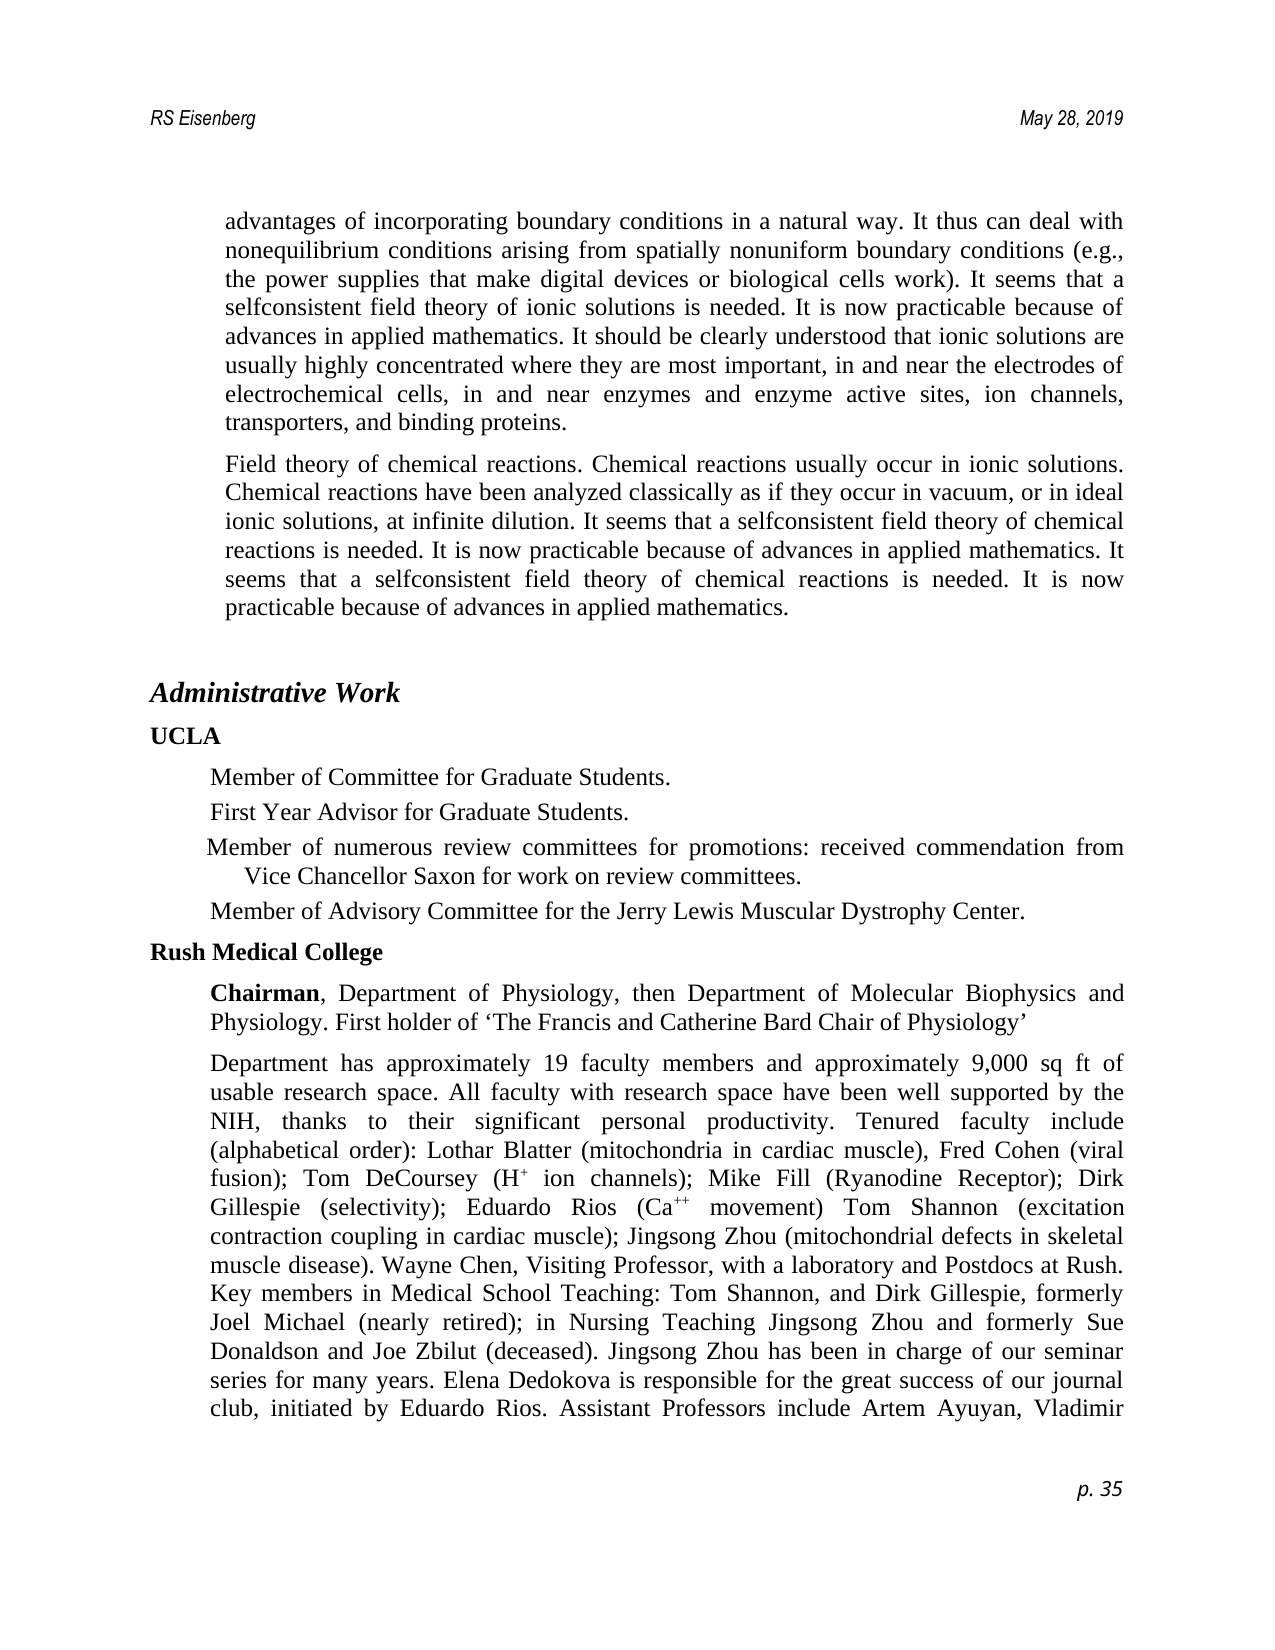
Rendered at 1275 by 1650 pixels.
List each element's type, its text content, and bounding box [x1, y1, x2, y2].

text Member of Advisory Committee for the Jerry Lewis Muscular Dystrophy Center. [210, 896, 1125, 925]
text First Year Advisor for Graduate Students. [210, 797, 1125, 826]
text Chairman, Department of Physiology, then Department of Molecular Biophysics and Physiology. First holder of ‘The Francis and Catherine Bard Chair of Physiology’ [210, 978, 1125, 1036]
text UCLA [150, 721, 1125, 750]
text Member of Committee for Graduate Students. [210, 762, 1125, 791]
text Field theory of chemical reactions. Chemical reactions usually occur in ionic solutions. Chemical reactions have been analyzed classically as if they occur in vacuum, or in ideal ionic solutions, at infinite dilution. It seems that a selfconsistent field theory of chemical reactions is needed. It is now practicable because of advances in applied mathematics. It seems that a selfconsistent field theory of chemical reactions is needed. It is now practicable because of advances in applied mathematics. [225, 449, 1125, 621]
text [225, 206, 1125, 436]
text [210, 1048, 1125, 1422]
text Member of numerous review committees for promotions: received commendation from Vice Chancellor Saxon for work on review committees. [206, 832, 1125, 890]
text Rush Medical College [150, 937, 1125, 966]
text Administrative Work [150, 675, 1125, 708]
